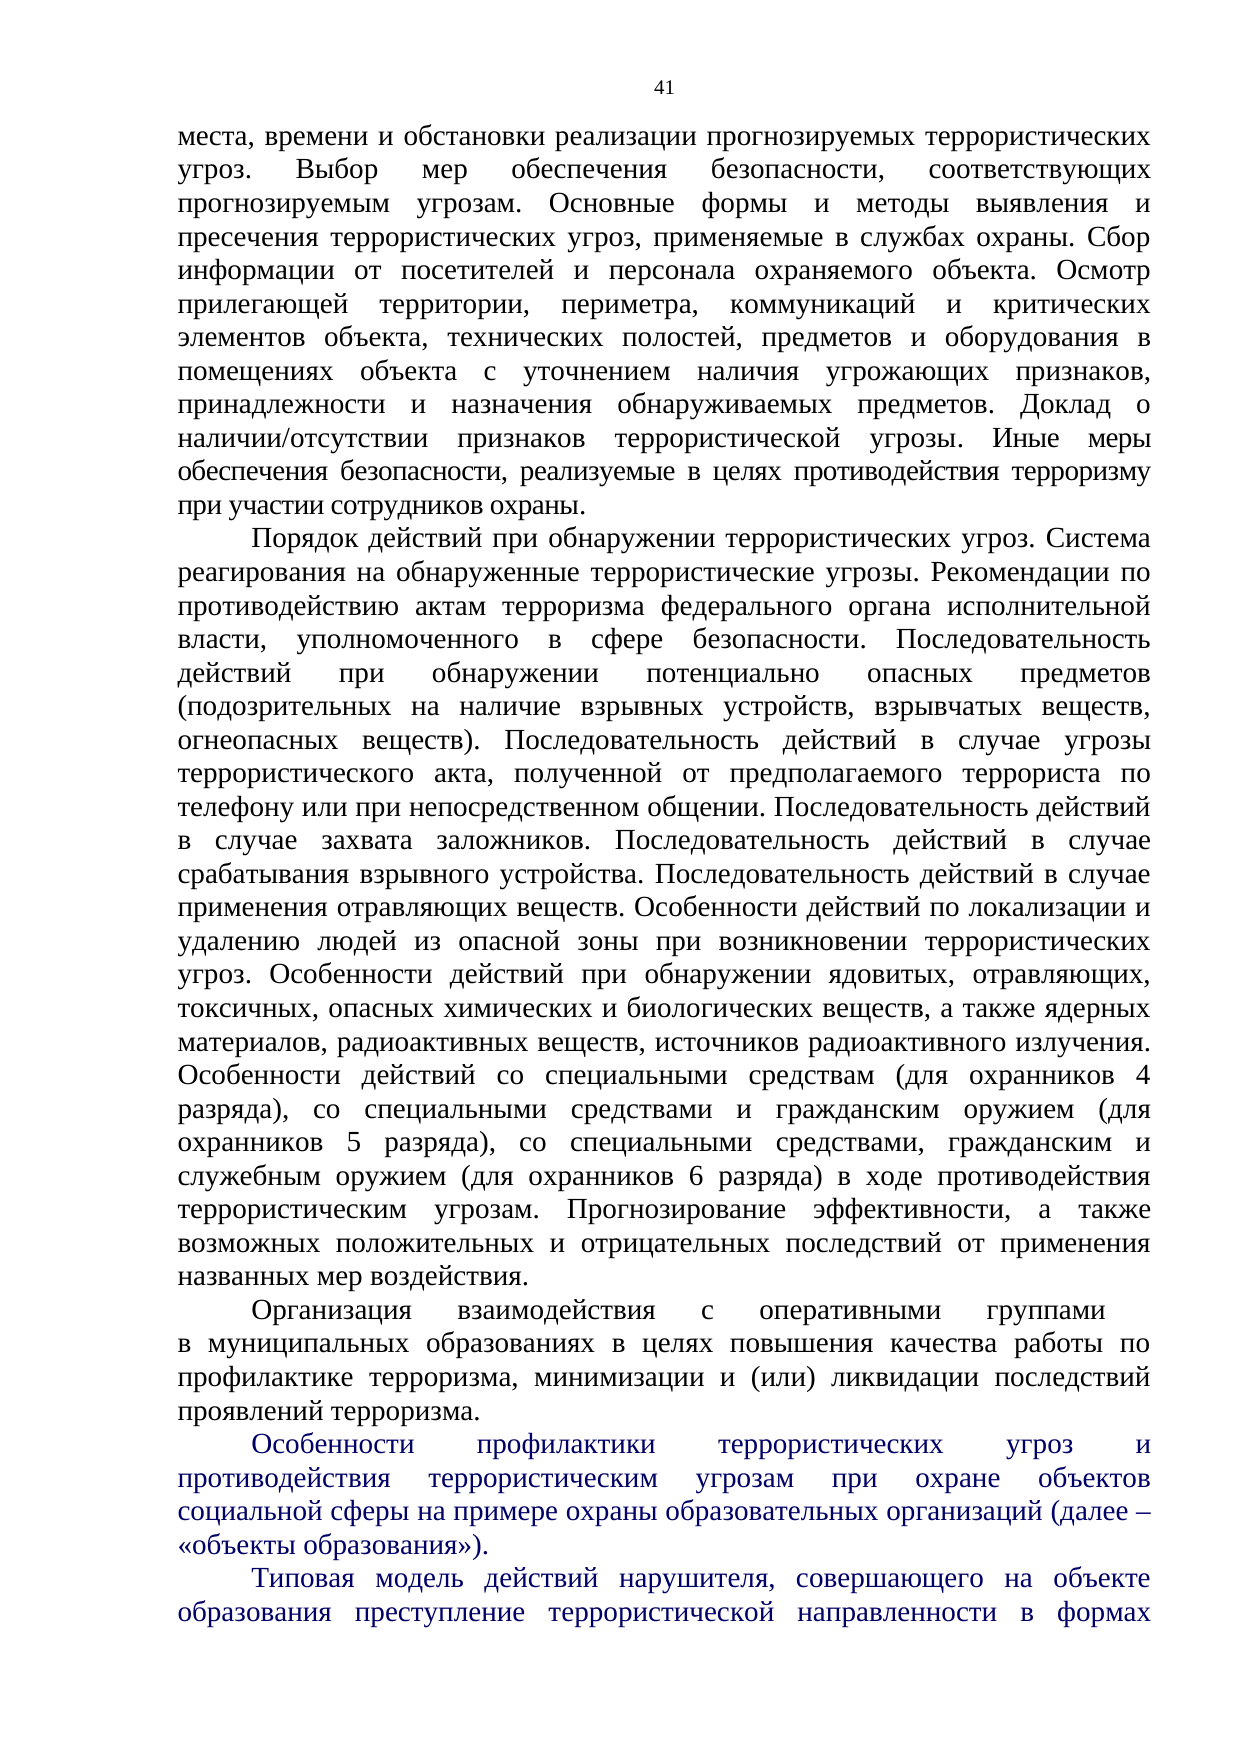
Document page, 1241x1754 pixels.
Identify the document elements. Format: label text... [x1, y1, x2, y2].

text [177, 1560, 1152, 1627]
text Порядок действий при обнаружении террористических угроз. Система реагирования на обнаруженные террористические угрозы. Рекомендации по противодействию актам терроризма федерального органа исполнительной власти, уполномоченного в сфере безопасности. Последовательность действий при обнаружении потенциально опасных предметов (подозрительных на наличие взрывных устройств, взрывчатых веществ, огнеопасных веществ). Последовательность действий в случае угрозы террористического акта, полученной от предполагаемого террориста по телефону или при непосредственном общении. Последовательность действий в случае захвата заложников. Последовательность действий в случае срабатывания взрывного устройства. Последовательность действий в случае применения отравляющих веществ. Особенности действий по локализации и удалению людей из опасной зоны при возникновении террористических угроз. Особенности действий при обнаружении ядовитых, отравляющих, токсичных, опасных химических и биологических веществ, а также ядерных материалов, радиоактивных веществ, источников радиоактивного излучения. Особенности действий со специальными средствам (для охранников 4 разряда), со специальными средствами и гражданским оружием (для охранников 5 разряда), со специальными средствами, гражданским и служебным оружием (для охранников 6 разряда) в ходе противодействия террористическим угрозам. Прогнозирование эффективности, а также возможных положительных и отрицательных последствий от применения названных мер воздействия. [177, 521, 1152, 1292]
text Особенности профилактики террористических угроз и противодействия террористическим угрозам при охране объектов социальной сферы на примере охраны образовательных организаций (далее – «объекты образования»). [177, 1426, 1152, 1560]
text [177, 118, 1152, 521]
text Организация взаимодействия с оперативными группами в муниципальных образованиях в целях повышения качества работы по профилактике терроризма, минимизации и (или) ликвидации последствий проявлений терроризма. [177, 1292, 1152, 1426]
